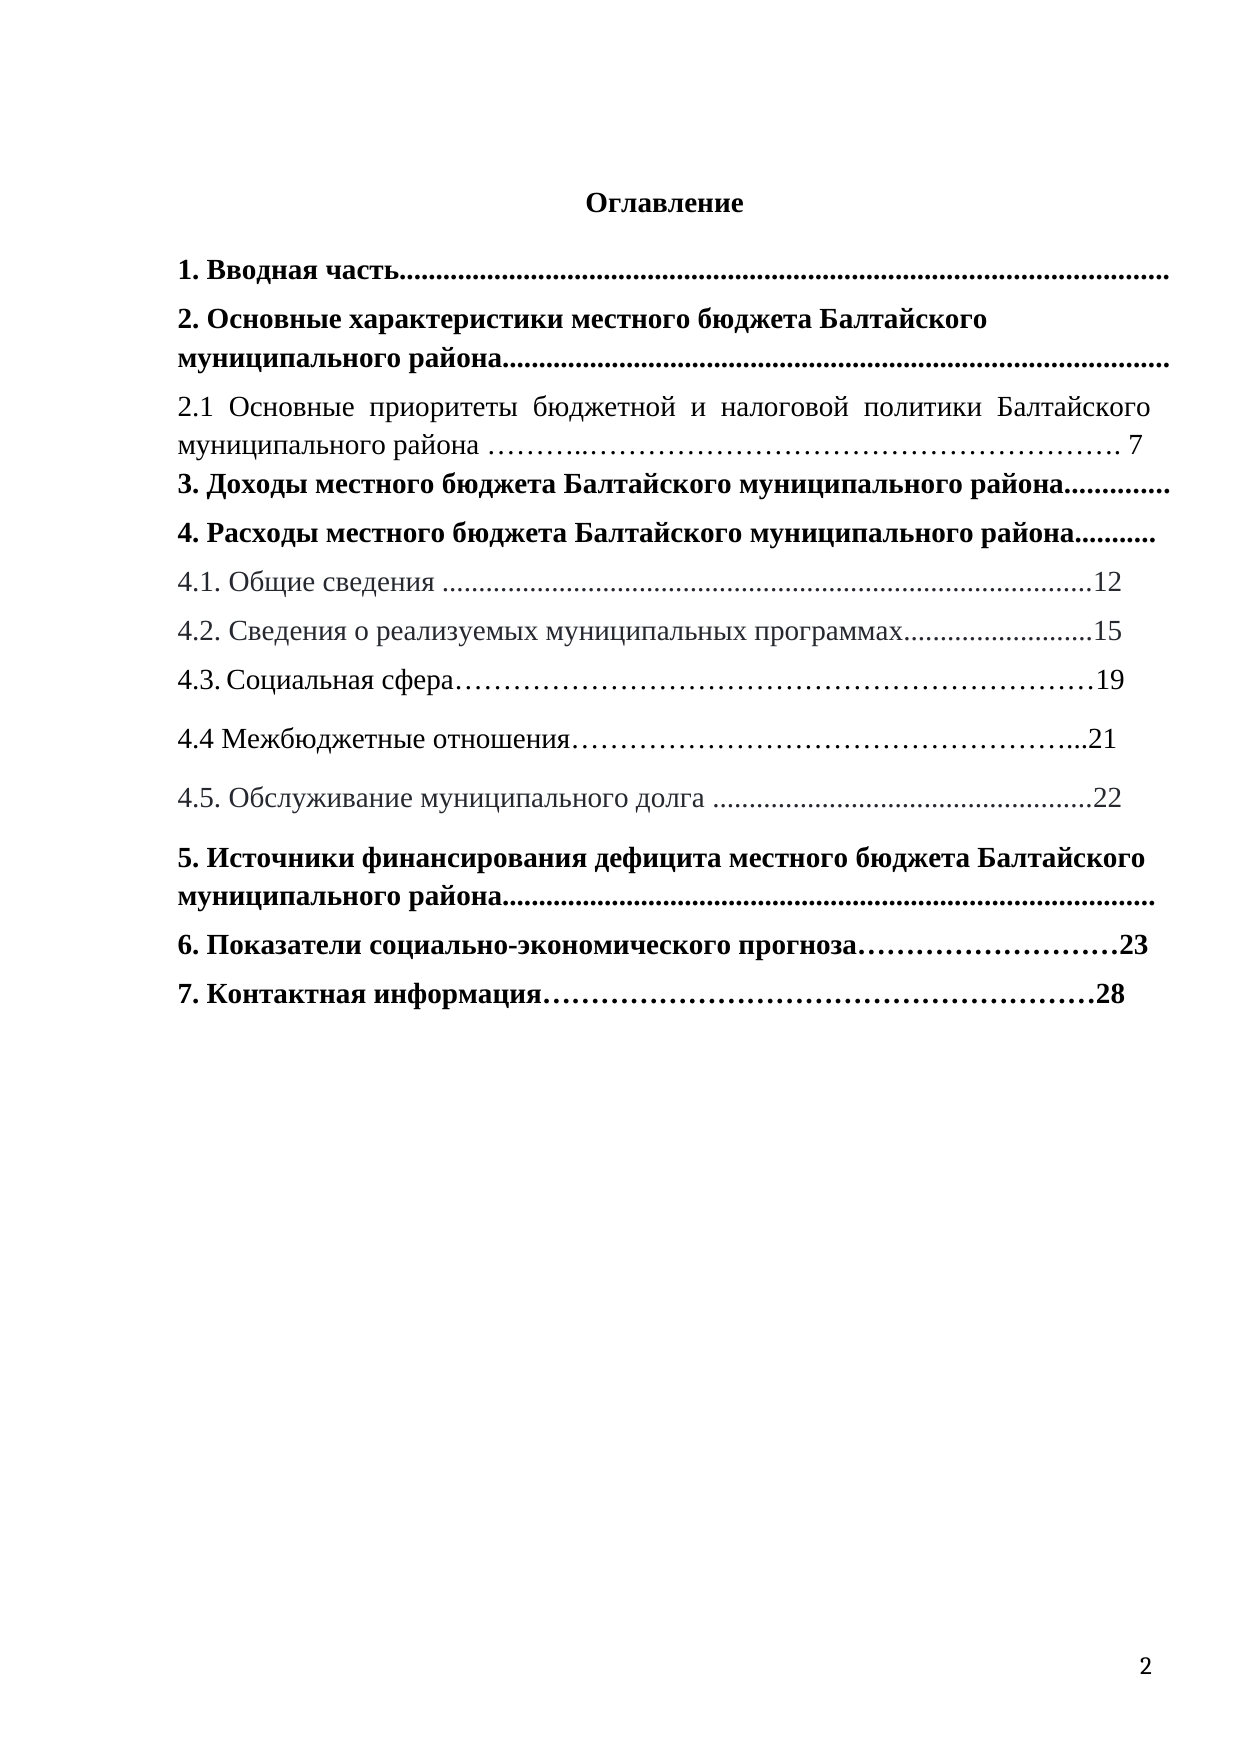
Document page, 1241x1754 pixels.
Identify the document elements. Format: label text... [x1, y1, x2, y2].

text 4.3. Социальная сфера…………………………………………………………19 [177, 662, 1152, 695]
text 1. Вводная часть 5 [177, 252, 1152, 286]
text 4.4 Межбюджетные отношения……………………………………………...21 [177, 721, 1152, 755]
text 4. Расходы местного бюджета Балтайского муниципального района 12 [177, 515, 1152, 548]
text Оглавление [177, 185, 1152, 219]
text 6. Показатели социально-экономического прогноза………………………23 [177, 927, 1152, 961]
text 2. Основные характеристики местного бюджета Балтайского муниципального района 7 [177, 301, 1152, 373]
text 5. Источники финансирования дефицита местного бюджета Балтайского муниципального района 22 [177, 840, 1152, 912]
text 3. Доходы местного бюджета Балтайского муниципального района 9 [177, 466, 1152, 499]
text 2.1 Основные приоритеты бюджетной и налоговой политики Балтайского муниципального района ………..………………………………………………. 7 [177, 389, 1152, 461]
text 4.2. Сведения о реализуемых муниципальных программах 15 [177, 613, 1152, 646]
text 4.5. Обслуживание муниципального долга 22 [177, 781, 1152, 814]
text 7. Контактная информация…………………………………………………28 [177, 976, 1152, 1010]
text 4.1. Общие сведения 12 [177, 564, 1152, 597]
